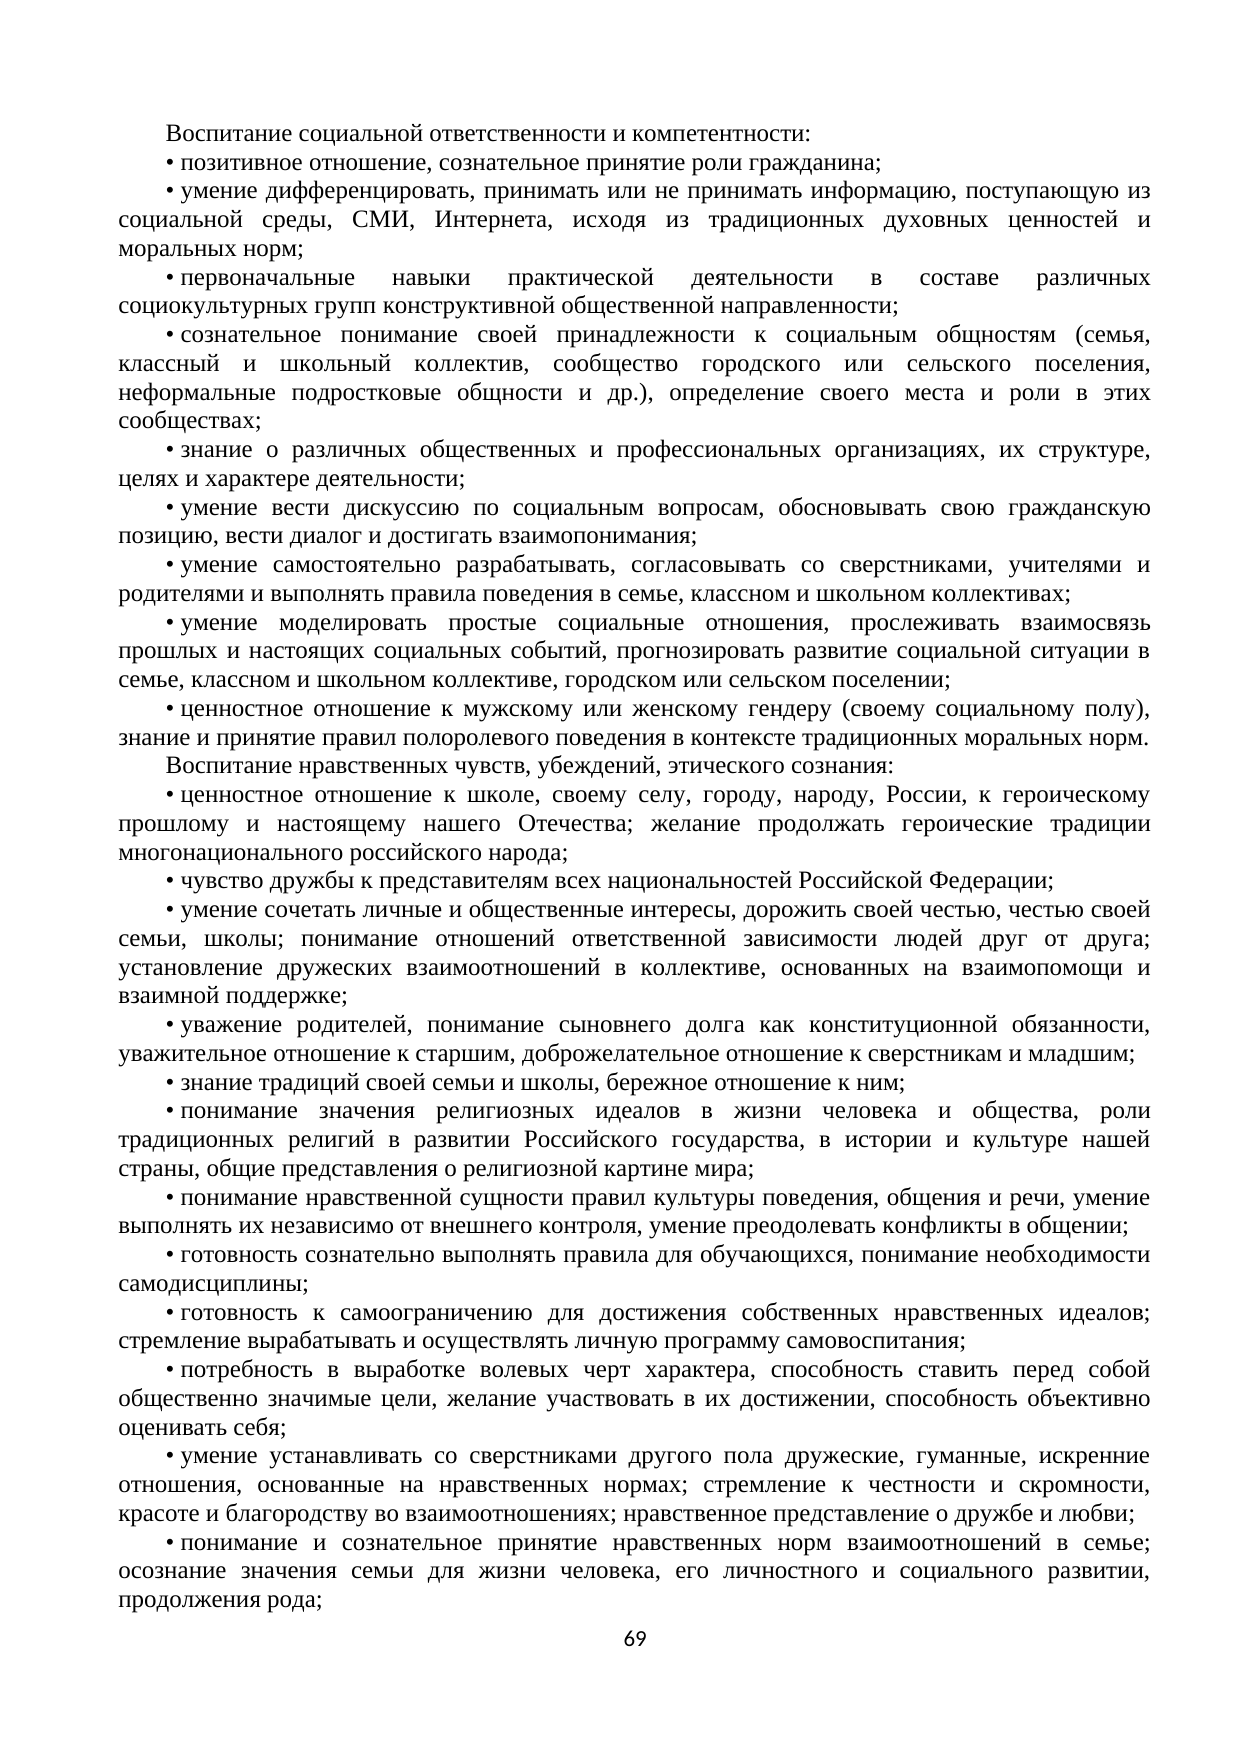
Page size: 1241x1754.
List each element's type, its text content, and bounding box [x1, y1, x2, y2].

text Воспитание социальной ответственности и компетентности: [118, 118, 1152, 147]
text • знание о различных общественных и профессиональных организациях, их структуре, целях и характере деятельности; [118, 434, 1152, 492]
text • понимание значения религиозных идеалов в жизни человека и общества, роли традиционных религий в развитии Российского государства, в истории и культуре нашей страны, общие представления о религиозной картине мира; [118, 1096, 1152, 1182]
text • умение сочетать личные и общественные интересы, дорожить своей честью, честью своей семьи, школы; понимание отношений ответственной зависимости людей друг от друга; установление дружеских взаимоотношений в коллективе, основанных на взаимопомощи и взаимной поддержке; [118, 894, 1152, 1009]
text • позитивное отношение, сознательное принятие роли гражданина; [118, 147, 1152, 176]
text • знание традиций своей семьи и школы, бережное отношение к ним; [118, 1067, 1152, 1096]
text • первоначальные навыки практической деятельности в составе различных социокультурных групп конструктивной общественной направленности; [118, 262, 1152, 319]
text • умение устанавливать со сверстниками другого пола дружеские, гуманные, искренние отношения, основанные на нравственных нормах; стремление к честности и скромности, красоте и благородству во взаимоотношениях; нравственное представление о дружбе и любви; [118, 1441, 1152, 1527]
text • потребность в выработке волевых черт характера, способность ставить перед собой общественно значимые цели, желание участвовать в их достижении, способность объективно оценивать себя; [118, 1354, 1152, 1441]
text • умение моделировать простые социальные отношения, прослеживать взаимосвязь прошлых и настоящих социальных событий, прогнозировать развитие социальной ситуации в семье, классном и школьном коллективе, городском или сельском поселении; [118, 607, 1152, 693]
text • ценностное отношение к школе, своему селу, городу, народу, России, к героическому прошлому и настоящему нашего Отечества; желание продолжать героические традиции многонационального российского народа; [118, 779, 1152, 866]
text • готовность сознательно выполнять правила для обучающихся, понимание необходимости самодисциплины; [118, 1239, 1152, 1297]
text • умение вести дискуссию по социальным вопросам, обосновывать свою гражданскую позицию, вести диалог и достигать взаимопонимания; [118, 492, 1152, 549]
text • чувство дружбы к представителям всех национальностей Российской Федерации; [118, 866, 1152, 894]
text • понимание нравственной сущности правил культуры поведения, общения и речи, умение выполнять их независимо от внешнего контроля, умение преодолевать конфликты в общении; [118, 1182, 1152, 1239]
text • умение самостоятельно разрабатывать, согласовывать со сверстниками, учителями и родителями и выполнять правила поведения в семье, классном и школьном коллективах; [118, 549, 1152, 607]
text Воспитание нравственных чувств, убеждений, этического сознания: [118, 751, 1152, 779]
text • понимание и сознательное принятие нравственных норм взаимоотношений в семье; осознание значения семьи для жизни человека, его личностного и социального развитии, продолжения рода; [118, 1527, 1152, 1613]
text • ценностное отношение к мужскому или женскому гендеру (своему социальному полу), знание и принятие правил полоролевого поведения в контексте традиционных моральных норм. [118, 693, 1152, 751]
text • готовность к самоограничению для достижения собственных нравственных идеалов; стремление вырабатывать и осуществлять личную программу самовоспитания; [118, 1297, 1152, 1354]
text • уважение родителей, понимание сыновнего долга как конституционной обязанности, уважительное отношение к старшим, доброжелательное отношение к сверстникам и младшим; [118, 1009, 1152, 1067]
text • умение дифференцировать, принимать или не принимать информацию, поступающую из социальной среды, СМИ, Интернета, исходя из традиционных духовных ценностей и моральных норм; [118, 176, 1152, 262]
text • сознательное понимание своей принадлежности к социальным общностям (семья, классный и школьный коллектив, сообщество городского или сельского поселения, неформальные подростковые общности и др.), определение своего места и роли в этих сообществах; [118, 319, 1152, 434]
